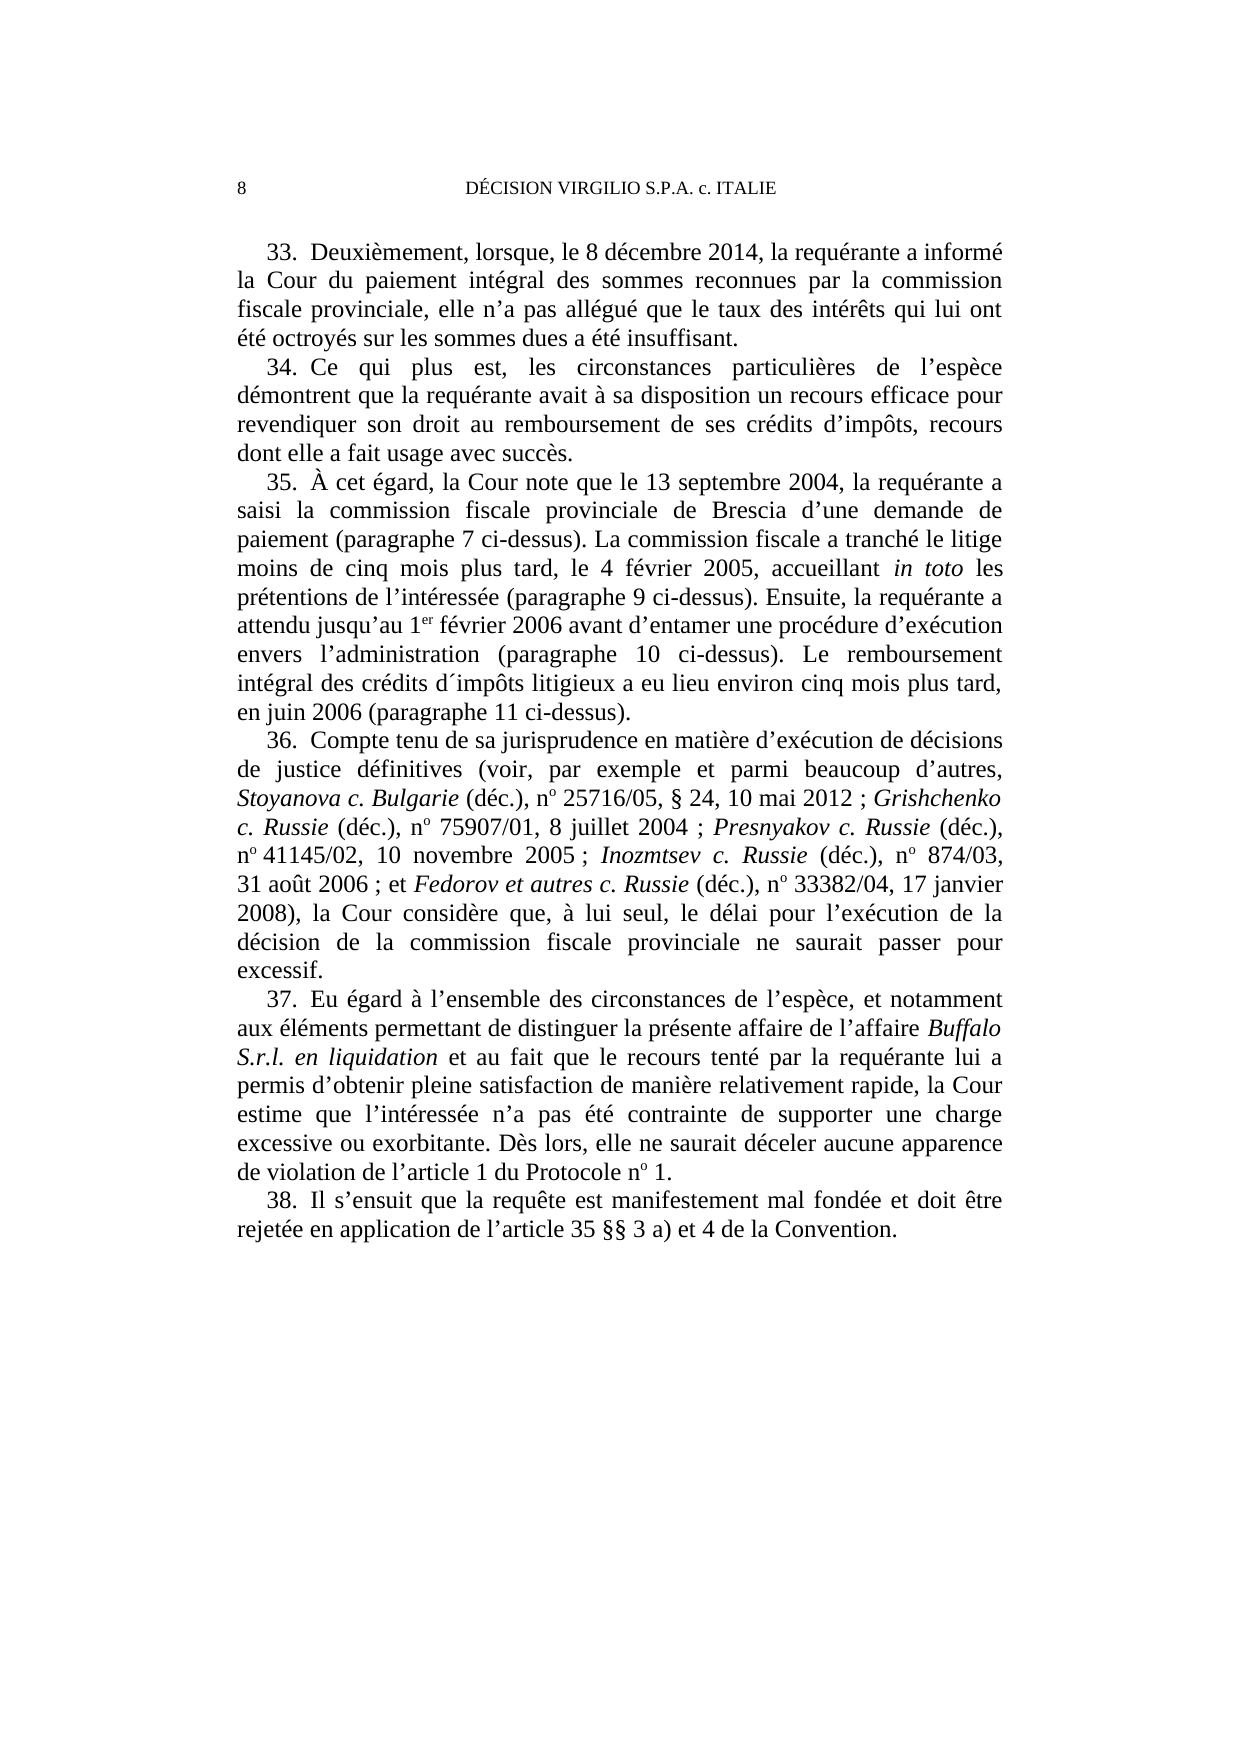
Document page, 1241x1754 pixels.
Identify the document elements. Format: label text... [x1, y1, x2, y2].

text 37. Eu égard à l’ensemble des circonstances de l’espèce, et notamment aux éléments permettant de distinguer la présente affaire de l’affaire Buffalo S.r.l. en liquidation et au fait que le recours tenté par la requérante lui a permis d’obtenir pleine satisfaction de manière relativement rapide, la Cour estime que l’intéressée n’a pas été contrainte de supporter une charge excessive ou exorbitante. Dès lors, elle ne saurait déceler aucune apparence de violation de l’article 1 du Protocole no 1. [237, 984, 1003, 1186]
text 35. À cet égard, la Cour note que le 13 septembre 2004, la requérante a saisi la commission fiscale provinciale de Brescia d’une demande de paiement (paragraphe 7 ci-dessus). La commission fiscale a tranché le litige moins de cinq mois plus tard, le 4 février 2005, accueillant in toto les prétentions de l’intéressée (paragraphe 9 ci-dessus). Ensuite, la requérante a attendu jusqu’au 1er février 2006 avant d’entamer une procédure d’exécution envers l’administration (paragraphe 10 ci-dessus). Le remboursement intégral des crédits d´impôts litigieux a eu lieu environ cinq mois plus tard, en juin 2006 (paragraphe 11 ci-dessus). [237, 467, 1003, 726]
text 36. Compte tenu de sa jurisprudence en matière d’exécution de décisions de justice définitives (voir, par exemple et parmi beaucoup d’autres, Stoyanova c. Bulgarie (déc.), no 25716/05, § 24, 10 mai 2012 ; Grishchenko c. Russie (déc.), no 75907/01, 8 juillet 2004 ; Presnyakov c. Russie (déc.), no 41145/02, 10 novembre 2005 ; Inozmtsev c. Russie (déc.), no 874/03, 31 août 2006 ; et Fedorov et autres c. Russie (déc.), no 33382/04, 17 janvier 2008), la Cour considère que, à lui seul, le délai pour l’exécution de la décision de la commission fiscale provinciale ne saurait passer pour excessif. [237, 726, 1003, 984]
text 38. Il s’ensuit que la requête est manifestement mal fondée et doit être rejetée en application de l’article 35 §§ 3 a) et 4 de la Convention. [237, 1186, 1003, 1243]
text 34. Ce qui plus est, les circonstances particulières de l’espèce démontrent que la requérante avait à sa disposition un recours efficace pour revendiquer son droit au remboursement de ses crédits d’impôts, recours dont elle a fait usage avec succès. [237, 352, 1003, 467]
text 33. Deuxièmement, lorsque, le 8 décembre 2014, la requérante a informé la Cour du paiement intégral des sommes reconnues par la commission fiscale provinciale, elle n’a pas allégué que le taux des intérêts qui lui ont été octroyés sur les sommes dues a été insuffisant. [237, 237, 1003, 352]
